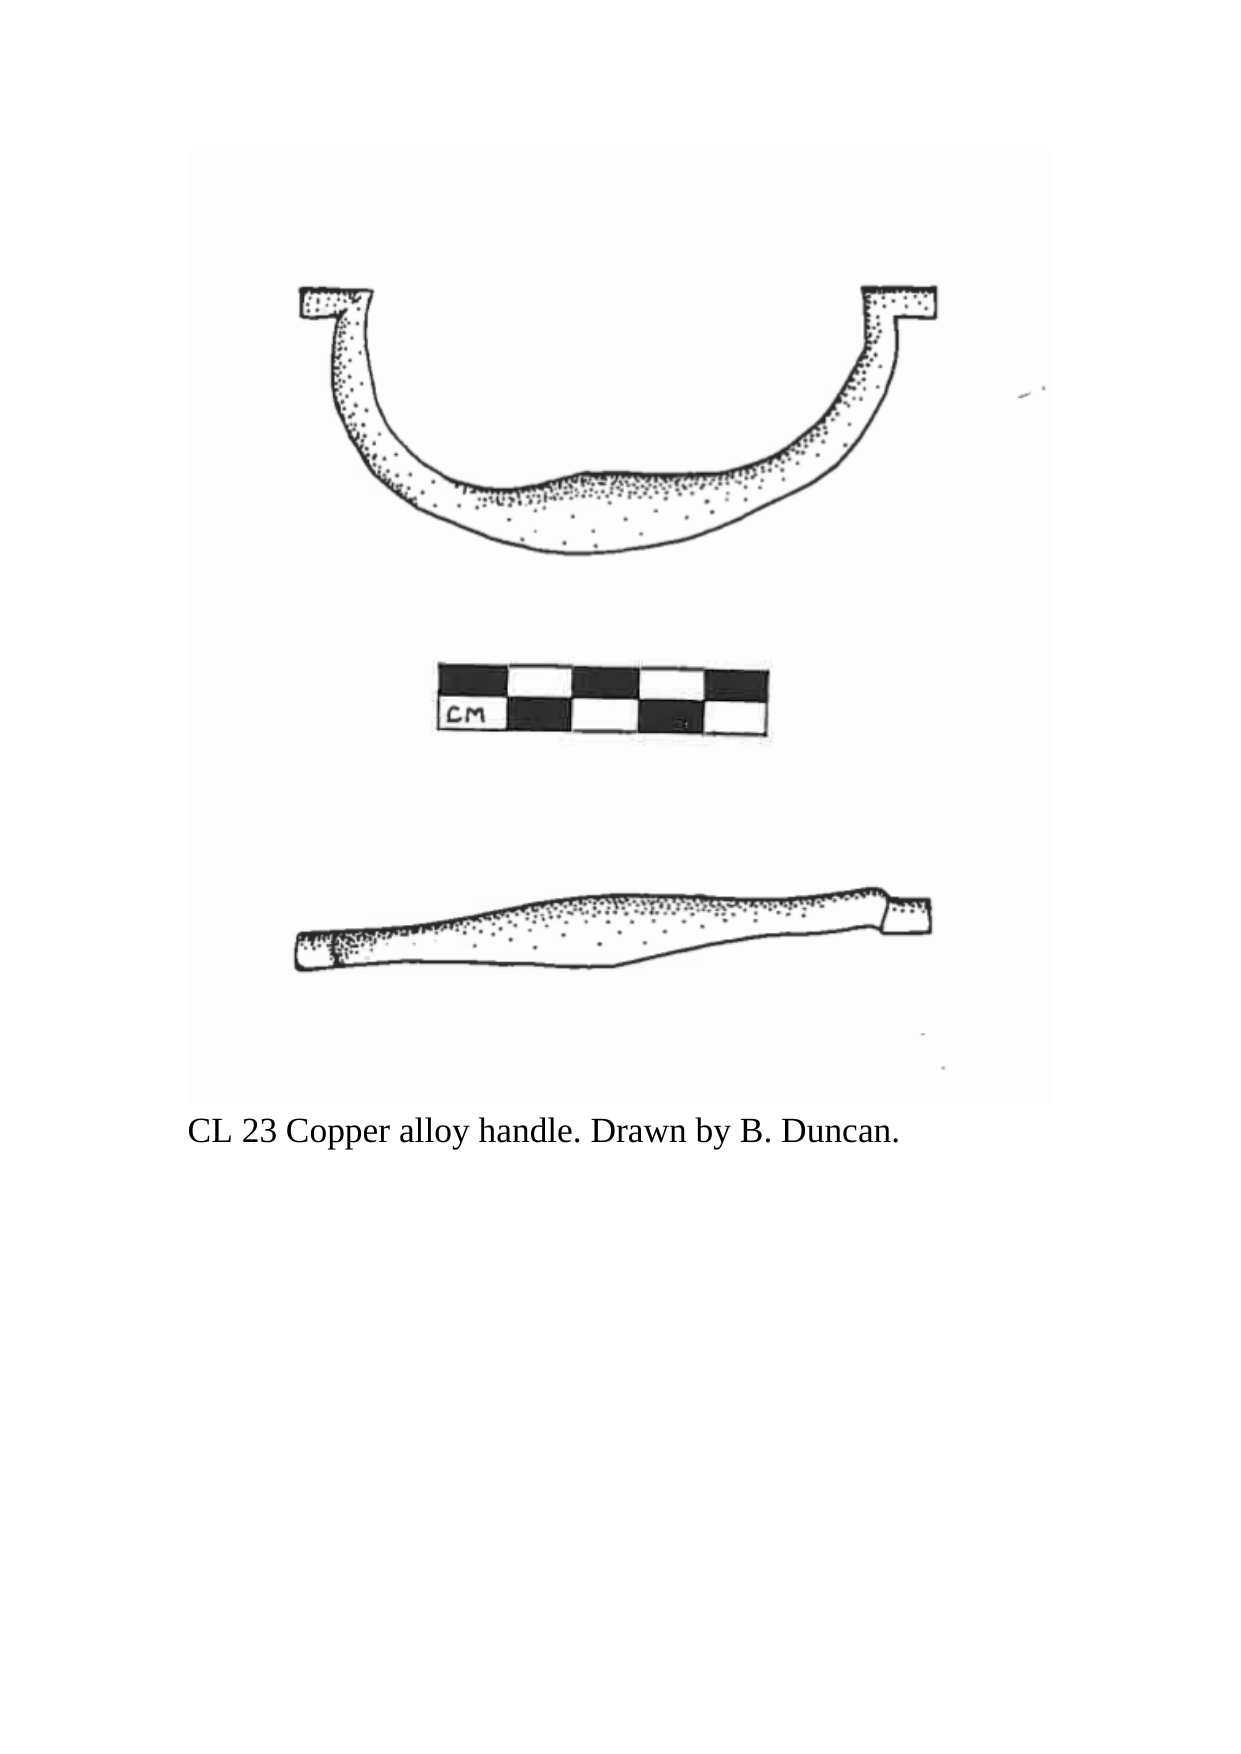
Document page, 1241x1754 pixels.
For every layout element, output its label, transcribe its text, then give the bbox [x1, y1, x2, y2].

text CL 23 Copper alloy handle. Drawn by B. Duncan. [187, 1109, 1053, 1150]
picture [187, 150, 1053, 1105]
